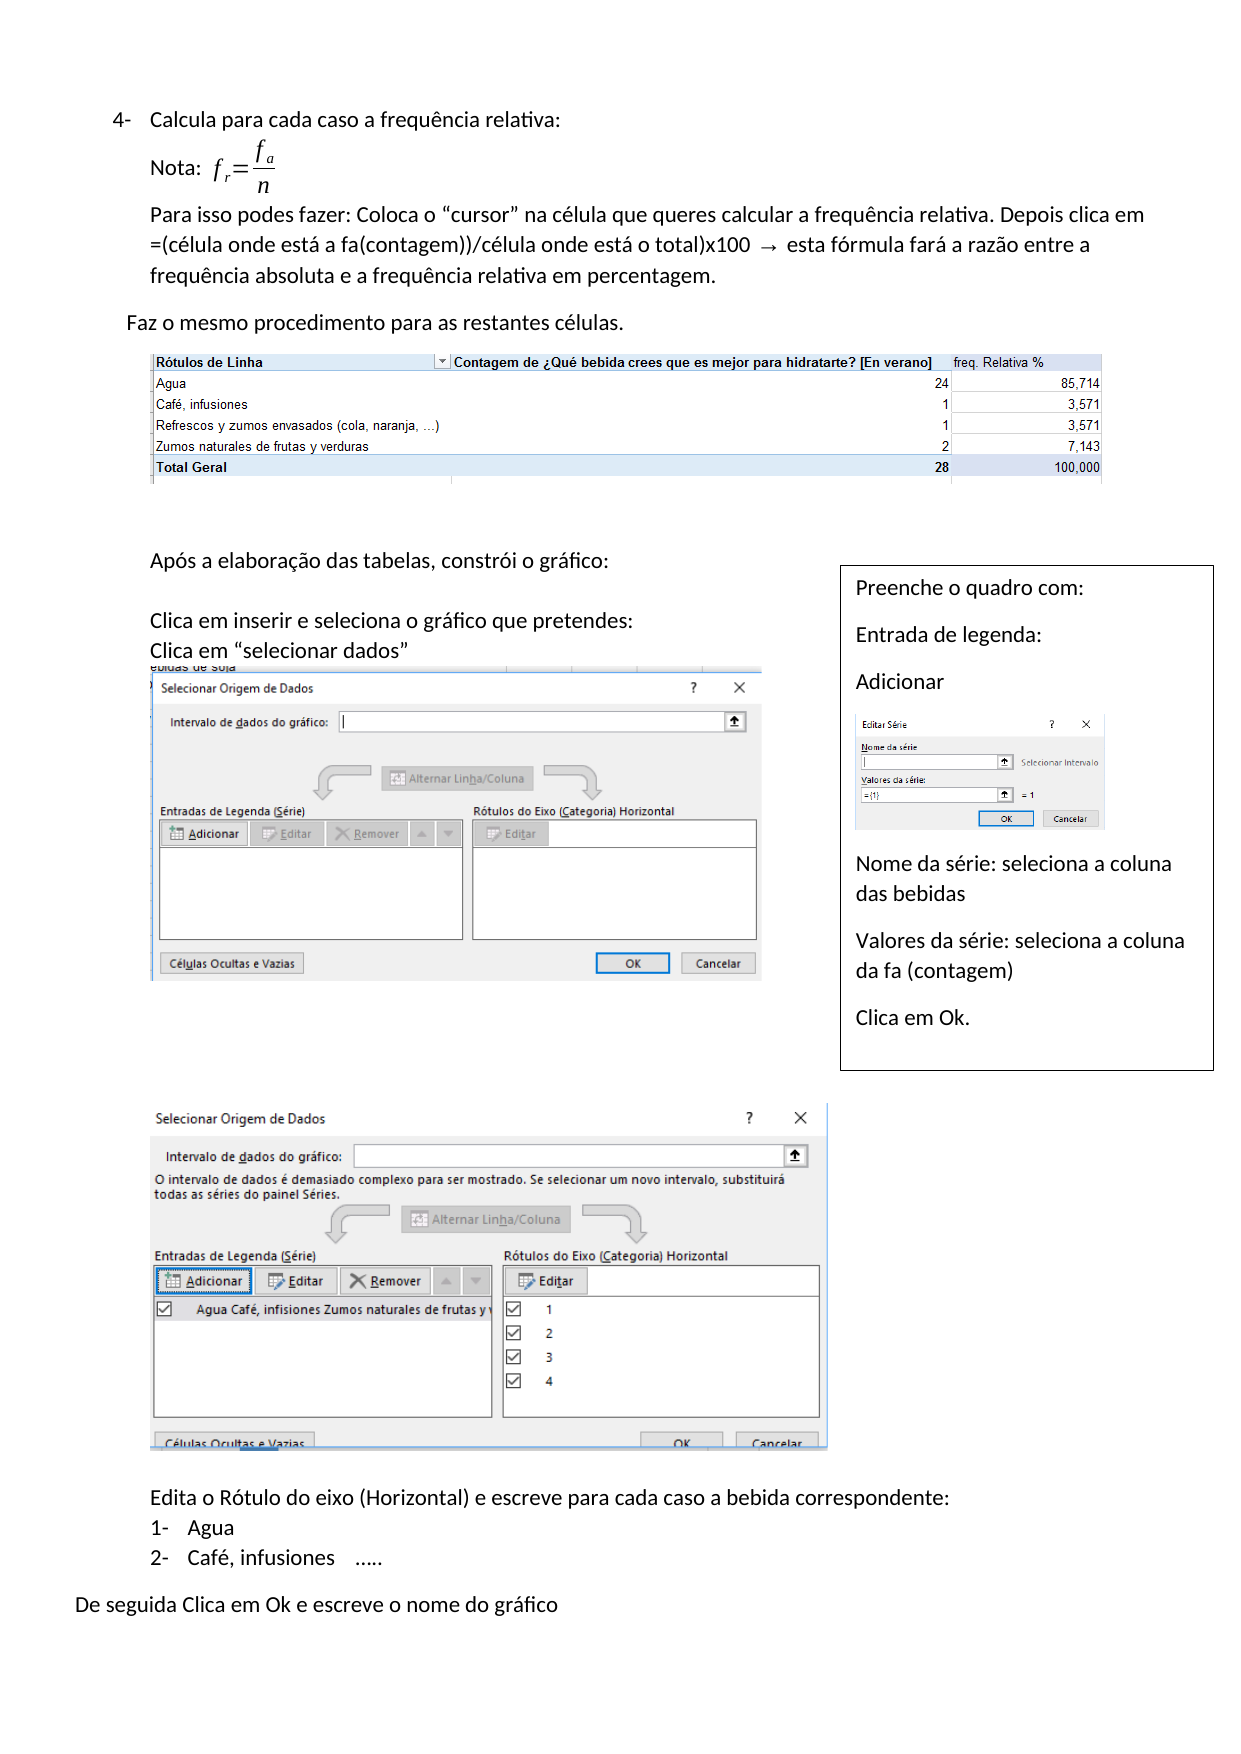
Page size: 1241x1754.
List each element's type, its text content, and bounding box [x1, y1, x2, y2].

list Edita o Rótulo do eixo (Horizontal) e escreve para cada caso a bebida correspondente: [150, 1483, 1165, 1511]
picture [150, 666, 762, 981]
list Nota: [150, 135, 1165, 198]
text De seguida Clica em Ok e escreve o nome do gráfico [75, 1590, 1165, 1618]
list Clica em inserir e seleciona o gráfico que pretendes: [150, 606, 840, 634]
list Clica em “selecionar dados” [150, 636, 840, 664]
picture [150, 354, 1102, 484]
list Calcula para cada caso a frequência relativa: [112, 105, 1165, 133]
picture [150, 1103, 828, 1451]
list Agua [150, 1513, 1165, 1541]
list Para isso podes fazer: Coloca o “cursor” na célula que queres calcular a frequência relativa. Depois clica em =(célula onde está a fa(contagem))/célula onde está o total)x100 esta fórmula fará a razão entre a frequência absoluta e a frequência relativa em percentagem. [150, 200, 1165, 289]
list Café, infusiones ….. [150, 1543, 1165, 1571]
picture [855, 714, 1105, 830]
text Faz o mesmo procedimento para as restantes células. [75, 308, 1165, 336]
list Após a elaboração das tabelas, constrói o gráfico: [150, 546, 1165, 574]
